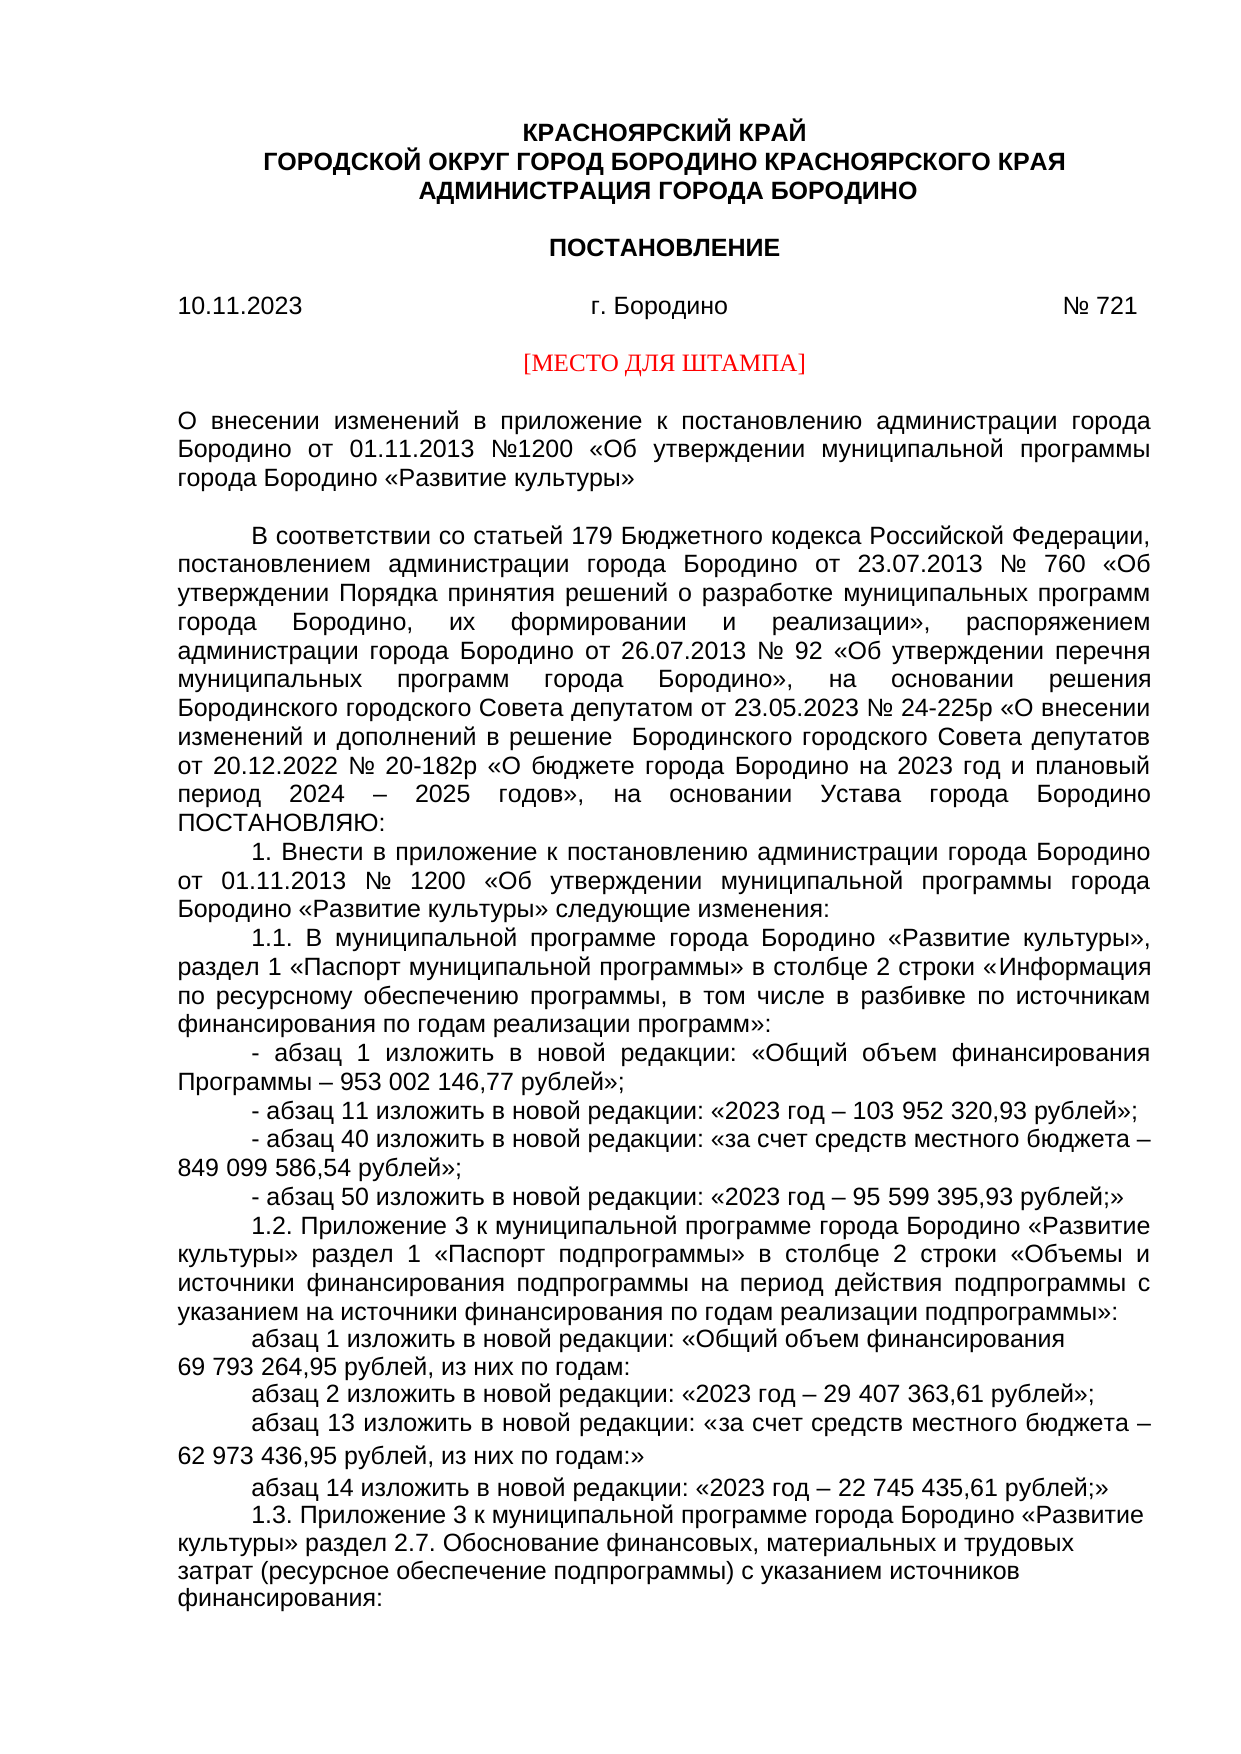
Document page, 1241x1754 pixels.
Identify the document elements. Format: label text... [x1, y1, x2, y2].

text КРАСНОЯРСКИЙ КРАЙ [177, 118, 1152, 147]
text - абзац 1 изложить в новой редакции: «Общий объем финансирования Программы – 953 002 146,77 рублей»; [177, 1038, 1152, 1096]
text - абзац 50 изложить в новой редакции: «2023 год – 95 599 395,93 рублей;» [177, 1182, 1152, 1211]
text - абзац 40 изложить в новой редакции: «за счет средств местного бюджета – 849 099 586,54 рублей»; [177, 1124, 1152, 1182]
text 10.11.2023 г. Бородино № 721 [177, 291, 1152, 319]
text абзац 13 изложить в новой редакции: «за счет средств местного бюджета – 62 973 436,95 рублей, из них по годам:» [177, 1408, 1152, 1470]
text абзац 2 изложить в новой редакции: «2023 год – 29 407 363,61 рублей»; [177, 1381, 1152, 1408]
text В соответствии со статьей 179 Бюджетного кодекса Российской Федерации, постановлением администрации города Бородино от 23.07.2013 № 760 «Об утверждении Порядка принятия решений о разработке муниципальных программ города Бородино, их формировании и реализации», распоряжением администрации города Бородино от 26.07.2013 № 92 «Об утверждении перечня муниципальных программ города Бородино», на основании решения Бородинского городского Совета депутатом от 23.05.2023 № 24-225р «О внесении изменений и дополнений в решение Бородинского городского Совета депутатов от 20.12.2022 № 20-182р «О бюджете города Бородино на 2023 год и плановый период 2024 – 2025 годов», на основании Устава города Бородино ПОСТАНОВЛЯЮ: [177, 521, 1152, 837]
text [МЕСТО ДЛЯ ШТАМПА] [177, 348, 1152, 377]
text 1. Внести в приложение к постановлению администрации города Бородино от 01.11.2013 № 1200 «Об утверждении муниципальной программы города Бородино «Развитие культуры» следующие изменения: [177, 837, 1152, 923]
text ПОСТАНОВЛЕНИЕ [177, 233, 1152, 262]
text ГОРОДСКОЙ ОКРУГ ГОРОД БОРОДИНО КРАСНОЯРСКОГО КРАЯ [177, 147, 1152, 176]
text АДМИНИСТРАЦИЯ ГОРОДА БОРОДИНО [177, 176, 1152, 204]
text - абзац 11 изложить в новой редакции: «2023 год – 103 952 320,93 рублей»; [177, 1096, 1152, 1124]
text абзац 1 изложить в новой редакции: «Общий объем финансирования 69 793 264,95 рублей, из них по годам: [177, 1326, 1152, 1381]
text абзац 14 изложить в новой редакции: «2023 год – 22 745 435,61 рублей;» [177, 1474, 1152, 1502]
text О внесении изменений в приложение к постановлению администрации города Бородино от 01.11.2013 №1200 «Об утверждении муниципальной программы города Бородино «Развитие культуры» [177, 406, 1152, 492]
text 1.1. В муниципальной программе города Бородино «Развитие культуры», раздел 1 «Паспорт муниципальной программы» в столбце 2 строки «Информация по ресурсному обеспечению программы, в том числе в разбивке по источникам финансирования по годам реализации программ»: [177, 923, 1152, 1038]
text 1.3. Приложение 3 к муниципальной программе города Бородино «Развитие культуры» раздел 2.7. Обоснование финансовых, материальных и трудовых затрат (ресурсное обеспечение подпрограммы) с указанием источников финансирования: [177, 1502, 1152, 1612]
text 1.2. Приложение 3 к муниципальной программе города Бородино «Развитие культуры» раздел 1 «Паспорт подпрограммы» в столбце 2 строки «Объемы и источники финансирования подпрограммы на период действия подпрограммы с указанием на источники финансирования по годам реализации подпрограммы»: [177, 1211, 1152, 1326]
